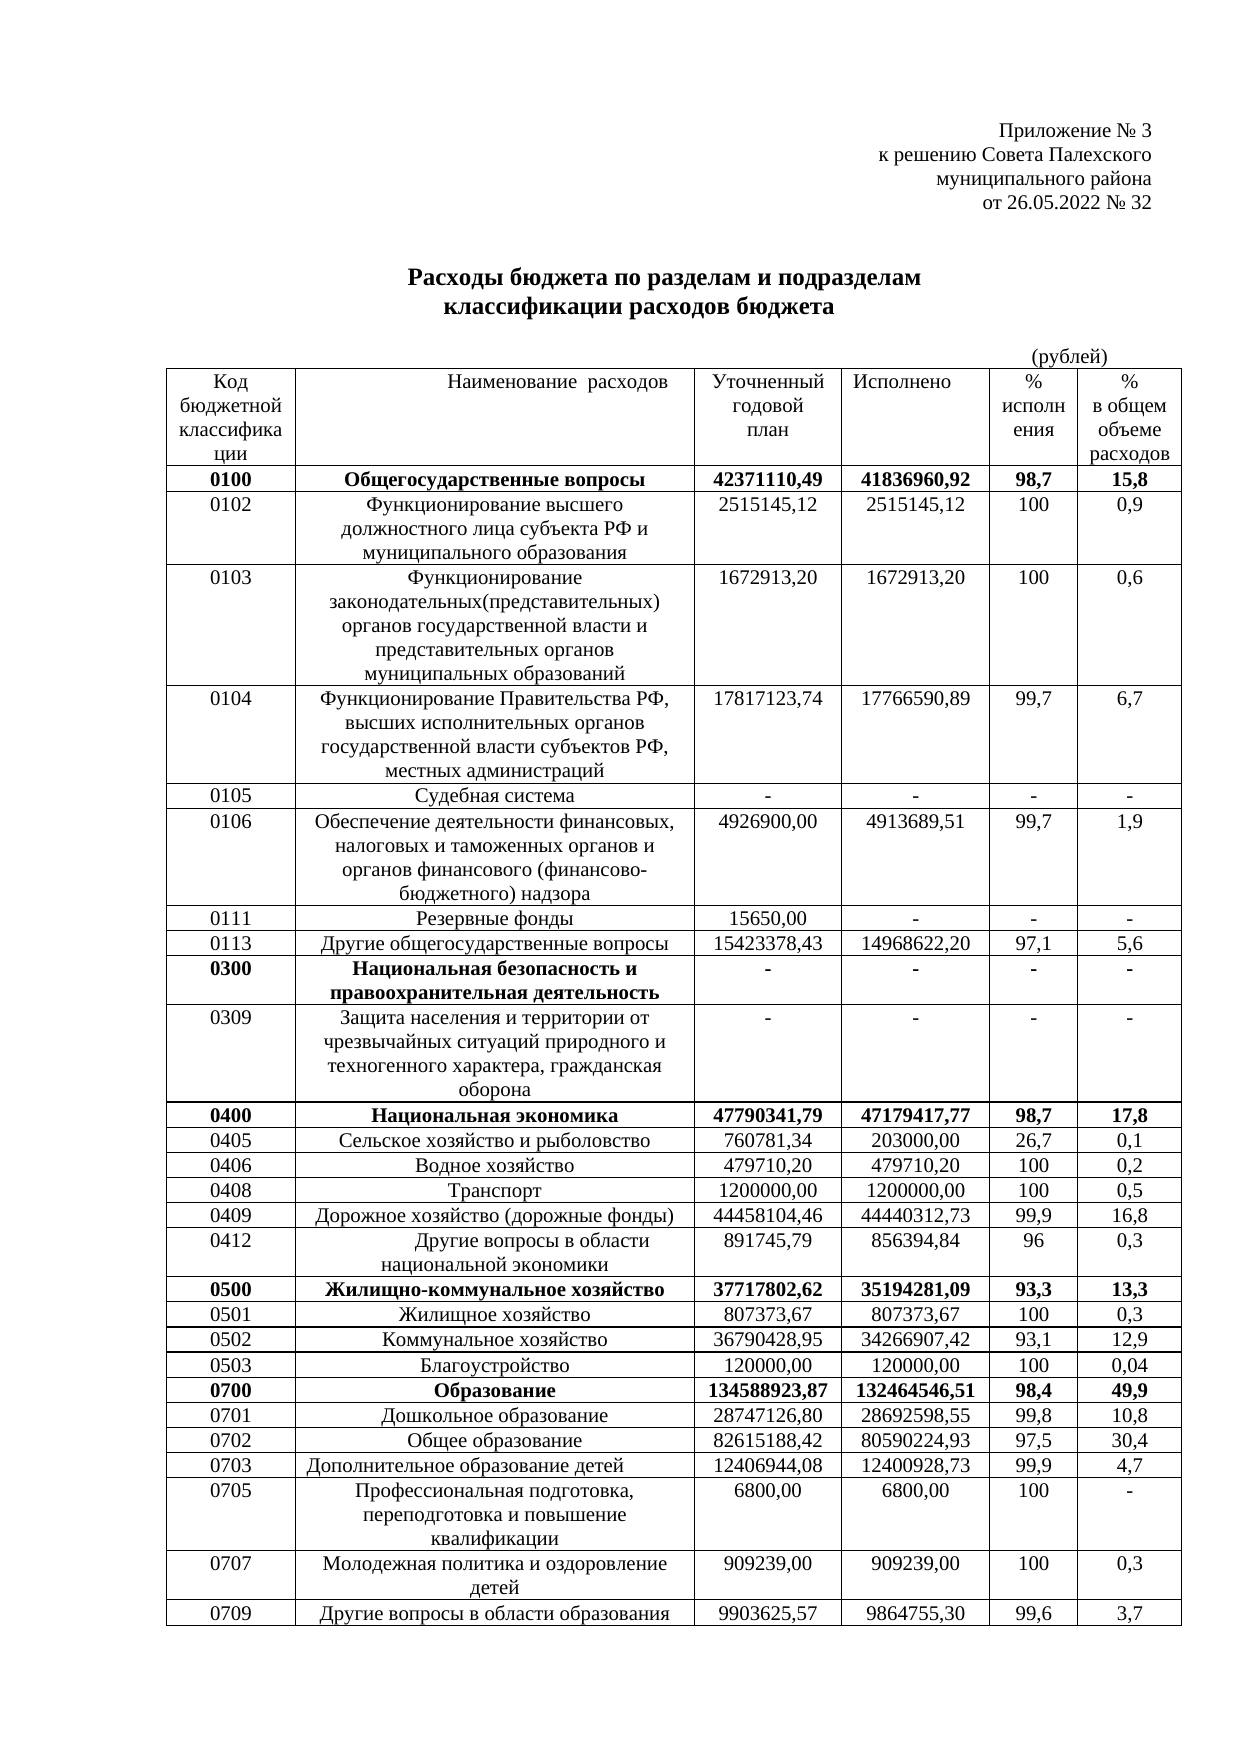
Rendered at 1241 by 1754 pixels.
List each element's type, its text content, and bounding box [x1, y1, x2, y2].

table_cell 479710,20 [695, 1153, 841, 1177]
table_cell 97,5 [990, 1428, 1077, 1452]
table_cell 909239,00 [842, 1551, 989, 1599]
table_cell 6800,00 [842, 1478, 989, 1550]
table_cell - [1078, 906, 1181, 930]
table_cell 0408 [167, 1178, 295, 1202]
text Расходы бюджета по разделам и подразделам [177, 262, 1152, 291]
table_cell 0309 [167, 1005, 295, 1101]
table_cell 99,6 [990, 1600, 1077, 1624]
table_cell 807373,67 [695, 1302, 841, 1326]
table_cell 100 [990, 1353, 1077, 1377]
table_cell 98,7 [990, 466, 1077, 491]
table_cell - [1078, 956, 1181, 1004]
table_cell 100 [990, 1153, 1077, 1177]
table_cell 44440312,73 [842, 1203, 989, 1227]
table_cell 30,4 [1078, 1428, 1181, 1452]
table_cell 100 [990, 1478, 1077, 1550]
table_cell 479710,20 [842, 1153, 989, 1177]
table_cell 17,8 [1078, 1103, 1181, 1127]
table_cell 16,8 [1078, 1203, 1181, 1227]
table_cell 0100 [167, 466, 295, 491]
table_cell 856394,84 [842, 1228, 989, 1276]
table_cell 12,9 [1078, 1328, 1181, 1351]
table_cell 80590224,93 [842, 1428, 989, 1452]
table_cell 909239,00 [695, 1551, 841, 1599]
table_cell 0,1 [1078, 1128, 1181, 1152]
table_cell 28747126,80 [695, 1403, 841, 1427]
table_cell 0111 [167, 906, 295, 930]
table_cell 2515145,12 [842, 492, 989, 564]
table_cell 100 [990, 1302, 1077, 1326]
table_cell 100 [990, 492, 1077, 564]
table_cell 49,9 [1078, 1378, 1181, 1402]
table_cell Функционирование высшего должностного лица субъекта РФ и муниципального образования [296, 492, 694, 564]
table_header Исполнено [842, 369, 989, 465]
table_cell 5,6 [1078, 931, 1181, 955]
table_cell 28692598,55 [842, 1403, 989, 1427]
table_cell Дорожное хозяйство (дорожные фонды) [296, 1203, 694, 1227]
table_cell 120000,00 [695, 1353, 841, 1377]
table_cell 134588923,87 [695, 1378, 841, 1402]
table_cell 0500 [167, 1277, 295, 1301]
table_cell 12406944,08 [695, 1453, 841, 1477]
table_cell Дошкольное образование [296, 1403, 694, 1427]
table_cell 1672913,20 [695, 565, 841, 685]
table_cell 9903625,57 [695, 1600, 841, 1624]
table_cell 0,3 [1078, 1302, 1181, 1326]
table_cell 6,7 [1078, 686, 1181, 782]
table_cell Транспорт [296, 1178, 694, 1202]
table_cell 15423378,43 [695, 931, 841, 955]
table_cell 2515145,12 [695, 492, 841, 564]
table_cell 0701 [167, 1403, 295, 1427]
table_cell 0412 [167, 1228, 295, 1276]
table_cell 4913689,51 [842, 809, 989, 905]
table_cell - [1078, 784, 1181, 807]
table_header Код бюджетной классификации [167, 369, 295, 465]
text Приложение № 3 [177, 118, 1152, 142]
table_cell Защита населения и территории от чрезвычайных ситуаций природного и техногенного характера, гражданская оборона [296, 1005, 694, 1101]
table_cell 0703 [167, 1453, 295, 1477]
table_cell Жилищно-коммунальное хозяйство [296, 1277, 694, 1301]
table_cell Общее образование [296, 1428, 694, 1452]
table_cell 99,9 [990, 1203, 1077, 1227]
table_cell 98,7 [990, 1103, 1077, 1127]
text классификации расходов бюджета [177, 291, 1152, 320]
table_cell 0501 [167, 1302, 295, 1326]
table_cell Резервные фонды [296, 906, 694, 930]
table_cell - [990, 956, 1077, 1004]
table_cell 0709 [167, 1600, 295, 1624]
table_cell Обеспечение деятельности финансовых, налоговых и таможенных органов и органов финансового (финансово-бюджетного) надзора [296, 809, 694, 905]
table_cell - [842, 1005, 989, 1101]
table_cell 1672913,20 [842, 565, 989, 685]
table_cell Общегосударственные вопросы [296, 466, 694, 491]
table_header Уточненный годовой план [695, 369, 841, 465]
table_cell 47790341,79 [695, 1103, 841, 1127]
table_cell - [990, 906, 1077, 930]
text муниципального района [177, 166, 1152, 190]
table_cell 0102 [167, 492, 295, 564]
table_cell 0,2 [1078, 1153, 1181, 1177]
table_cell 0409 [167, 1203, 295, 1227]
table_cell 0400 [167, 1103, 295, 1127]
table_cell Профессиональная подготовка, переподготовка и повышение квалификации [296, 1478, 694, 1550]
table_header % исполнения [990, 369, 1077, 465]
table_cell Коммунальное хозяйство [296, 1328, 694, 1351]
table_cell Функционирование законодательных(представительных) органов государственной власти и представительных органов муниципальных образований [296, 565, 694, 685]
table_cell 97,1 [990, 931, 1077, 955]
table_cell 41836960,92 [842, 466, 989, 491]
table_cell 17817123,74 [695, 686, 841, 782]
table_cell - [695, 956, 841, 1004]
table_cell 0,6 [1078, 565, 1181, 685]
table_cell 44458104,46 [695, 1203, 841, 1227]
table_cell 0104 [167, 686, 295, 782]
table_header Наименование расходов [296, 369, 694, 465]
table_cell 0,5 [1078, 1178, 1181, 1202]
table_cell - [842, 784, 989, 807]
table_cell 0700 [167, 1378, 295, 1402]
table_cell Водное хозяйство [296, 1153, 694, 1177]
table_cell 13,3 [1078, 1277, 1181, 1301]
table_cell 0406 [167, 1153, 295, 1177]
table_cell 0,9 [1078, 492, 1181, 564]
table_header % в общем объеме расходов [1078, 369, 1181, 465]
table_cell Судебная система [296, 784, 694, 807]
table_cell Другие вопросы в области образования [296, 1600, 694, 1624]
table_cell Дополнительное образование детей [296, 1453, 694, 1477]
table_cell 36790428,95 [695, 1328, 841, 1351]
table_cell 1200000,00 [695, 1178, 841, 1202]
table_cell 120000,00 [842, 1353, 989, 1377]
table_cell 10,8 [1078, 1403, 1181, 1427]
table_cell - [842, 906, 989, 930]
table_cell - [990, 1005, 1077, 1101]
table_cell 6800,00 [695, 1478, 841, 1550]
table_cell 0405 [167, 1128, 295, 1152]
table_cell Другие вопросы в области национальной экономики [296, 1228, 694, 1276]
table_cell 26,7 [990, 1128, 1077, 1152]
table_cell 0103 [167, 565, 295, 685]
table_cell - [842, 956, 989, 1004]
table_cell - [1078, 1478, 1181, 1550]
table_cell 9864755,30 [842, 1600, 989, 1624]
table_cell 0502 [167, 1328, 295, 1351]
table_cell 47179417,77 [842, 1103, 989, 1127]
table_cell 0705 [167, 1478, 295, 1550]
text от 26.05.2022 № 32 [177, 190, 1152, 214]
table_cell 132464546,51 [842, 1378, 989, 1402]
table_cell 0,04 [1078, 1353, 1181, 1377]
table_cell 98,4 [990, 1378, 1077, 1402]
table_cell 100 [990, 565, 1077, 685]
table_cell 807373,67 [842, 1302, 989, 1326]
table_cell 4,7 [1078, 1453, 1181, 1477]
table_cell 42371110,49 [695, 466, 841, 491]
table_cell 14968622,20 [842, 931, 989, 955]
table_cell 93,1 [990, 1328, 1077, 1351]
table_cell 37717802,62 [695, 1277, 841, 1301]
table_cell 12400928,73 [842, 1453, 989, 1477]
table_cell Функционирование Правительства РФ, высших исполнительных органов государственной власти субъектов РФ, местных администраций [296, 686, 694, 782]
table_cell 1,9 [1078, 809, 1181, 905]
table_cell 100 [990, 1178, 1077, 1202]
table_cell Образование [296, 1378, 694, 1402]
table_cell 99,7 [990, 809, 1077, 905]
table_cell 1200000,00 [842, 1178, 989, 1202]
table_cell 82615188,42 [695, 1428, 841, 1452]
table_cell Национальная безопасность и правоохранительная деятельность [296, 956, 694, 1004]
table_cell 0105 [167, 784, 295, 807]
table_cell 760781,34 [695, 1128, 841, 1152]
table_cell 0300 [167, 956, 295, 1004]
table_cell 0106 [167, 809, 295, 905]
table_cell 34266907,42 [842, 1328, 989, 1351]
table_cell 0503 [167, 1353, 295, 1377]
text (рублей) [177, 344, 1152, 368]
table_cell 99,8 [990, 1403, 1077, 1427]
table_cell 0,3 [1078, 1551, 1181, 1599]
table_cell Жилищное хозяйство [296, 1302, 694, 1326]
text к решению Совета Палехского [177, 142, 1152, 166]
table_cell 3,7 [1078, 1600, 1181, 1624]
table_cell 0707 [167, 1551, 295, 1599]
table_cell - [1078, 1005, 1181, 1101]
table_cell - [695, 784, 841, 807]
table_cell 35194281,09 [842, 1277, 989, 1301]
table_cell Национальная экономика [296, 1103, 694, 1127]
table_cell 17766590,89 [842, 686, 989, 782]
table_cell 99,9 [990, 1453, 1077, 1477]
table_cell Молодежная политика и оздоровление детей [296, 1551, 694, 1599]
table_cell 93,3 [990, 1277, 1077, 1301]
table_cell 96 [990, 1228, 1077, 1276]
table_cell Сельское хозяйство и рыболовство [296, 1128, 694, 1152]
table_cell Другие общегосударственные вопросы [296, 931, 694, 955]
table_cell - [695, 1005, 841, 1101]
table_cell 99,7 [990, 686, 1077, 782]
table_cell - [990, 784, 1077, 807]
table_cell 100 [990, 1551, 1077, 1599]
table_cell 4926900,00 [695, 809, 841, 905]
table_cell 0113 [167, 931, 295, 955]
table_cell 0702 [167, 1428, 295, 1452]
table_cell 15,8 [1078, 466, 1181, 491]
table_cell Благоустройство [296, 1353, 694, 1377]
table_cell 15650,00 [695, 906, 841, 930]
table_cell 203000,00 [842, 1128, 989, 1152]
table_cell 891745,79 [695, 1228, 841, 1276]
table_cell 0,3 [1078, 1228, 1181, 1276]
